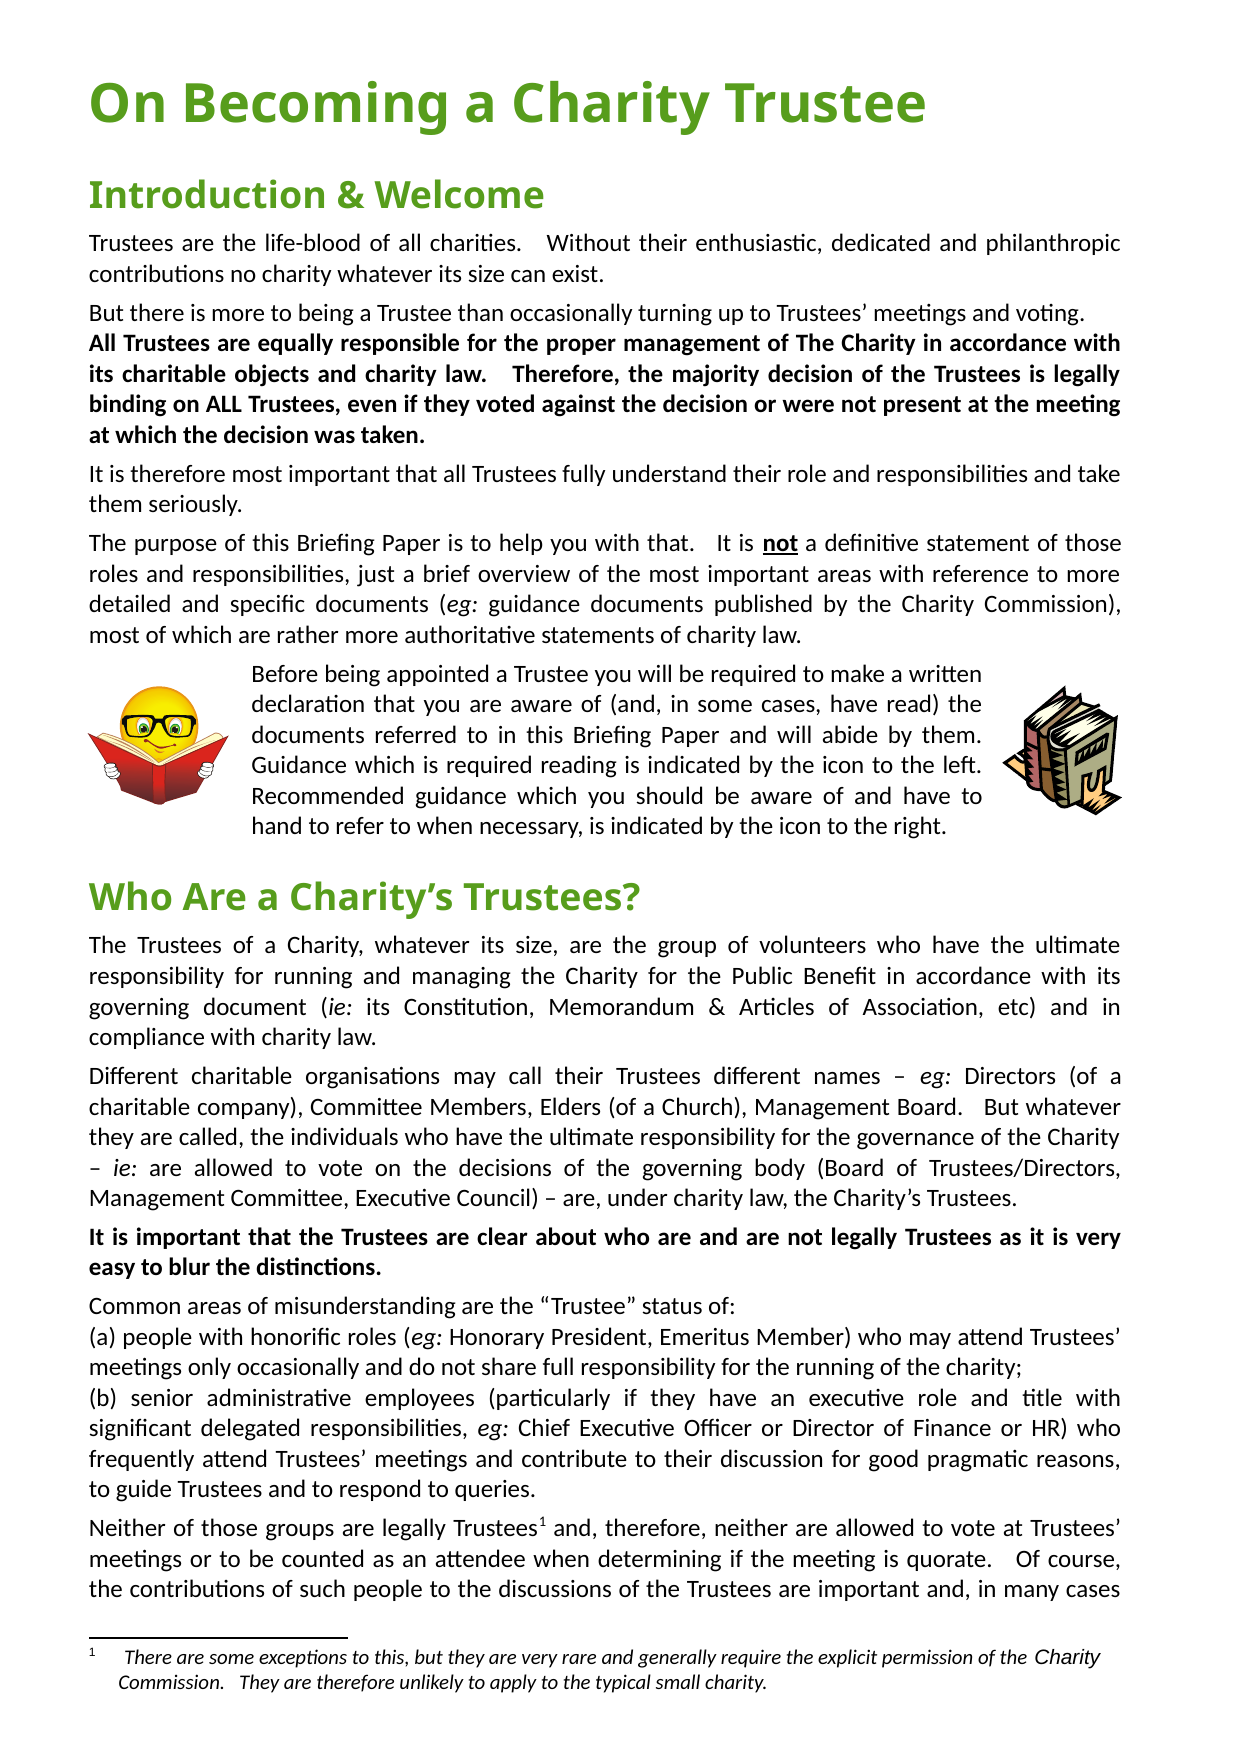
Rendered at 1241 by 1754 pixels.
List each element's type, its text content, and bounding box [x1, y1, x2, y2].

list The Trustees of a Charity, whatever its size, are the group of volunteers who have the ultimate responsibility for running and managing the Charity for the Public Benefit in accordance with its governing document (ie: its Constitution, Memorandum & Articles of Association, etc) and in compliance with charity law. [89, 930, 1122, 1052]
list But there is more to being a Trustee than occasionally turning up to Trustees’ meetings and voting. All Trustees are equally responsible for the proper management of The Charity in accordance with its charitable objects and charity law. Therefore, the majority decision of the Trustees is legally binding on ALL Trustees, even if they voted against the decision or were not present at the meeting at which the decision was taken. [89, 297, 1122, 449]
list Trustees are the life-blood of all charities. Without their enthusiastic, dedicated and philanthropic contributions no charity whatever its size can exist. [89, 228, 1122, 289]
list Common areas of misunderstanding are the “Trustee” status of: (a) people with honorific roles (eg: Honorary President, Emeritus Member) who may attend Trustees’ meetings only occasionally and do not share full responsibility for the running of the charity; (b) senior administrative employees (particularly if they have an executive role and title with significant delegated responsibilities, eg: Chief Executive Officer or Director of Finance or HR) who frequently attend Trustees’ meetings and contribute to their discussion for good pragmatic reasons, to guide Trustees and to respond to queries. [89, 1290, 1122, 1504]
list It is therefore most important that all Trustees fully understand their role and responsibilities and take them seriously. [89, 458, 1122, 519]
subtitle Who Are a Charity’s Trustees? [89, 870, 1122, 921]
list It is important that the Trustees are clear about who are and are not legally Trustees as it is very easy to blur the distinctions. [89, 1221, 1122, 1282]
list Different charitable organisations may call their Trustees different names – eg: Directors (of a charitable company), Committee Members, Elders (of a Church), Management Board. But whatever they are called, the individuals who have the ultimate responsibility for the governance of the Charity – ie: are allowed to vote on the decisions of the governing body (Board of Trustees/Directors, Management Committee, Executive Council) – are, under charity law, the Charity’s Trustees. [89, 1060, 1122, 1213]
subtitle Introduction & Welcome [89, 168, 1122, 219]
list The purpose of this Briefing Paper is to help you with that. It is not a definitive statement of those roles and responsibilities, just a brief overview of the most important areas with reference to more detailed and specific documents (eg: guidance documents published by the Charity Commission), most of which are rather more authoritative statements of charity law. [89, 527, 1122, 649]
list Before being appointed a Trustee you will be required to make a written declaration that you are aware of (and, in some cases, have read) the documents referred to in this Briefing Paper and will abide by them. Guidance which is required reading is indicated by the icon to the left. Recommended guidance which you should be aware of and have to hand to refer to when necessary, is indicated by the icon to the right. [251, 658, 1122, 841]
text On Becoming a Charity Trustee [89, 65, 1122, 139]
